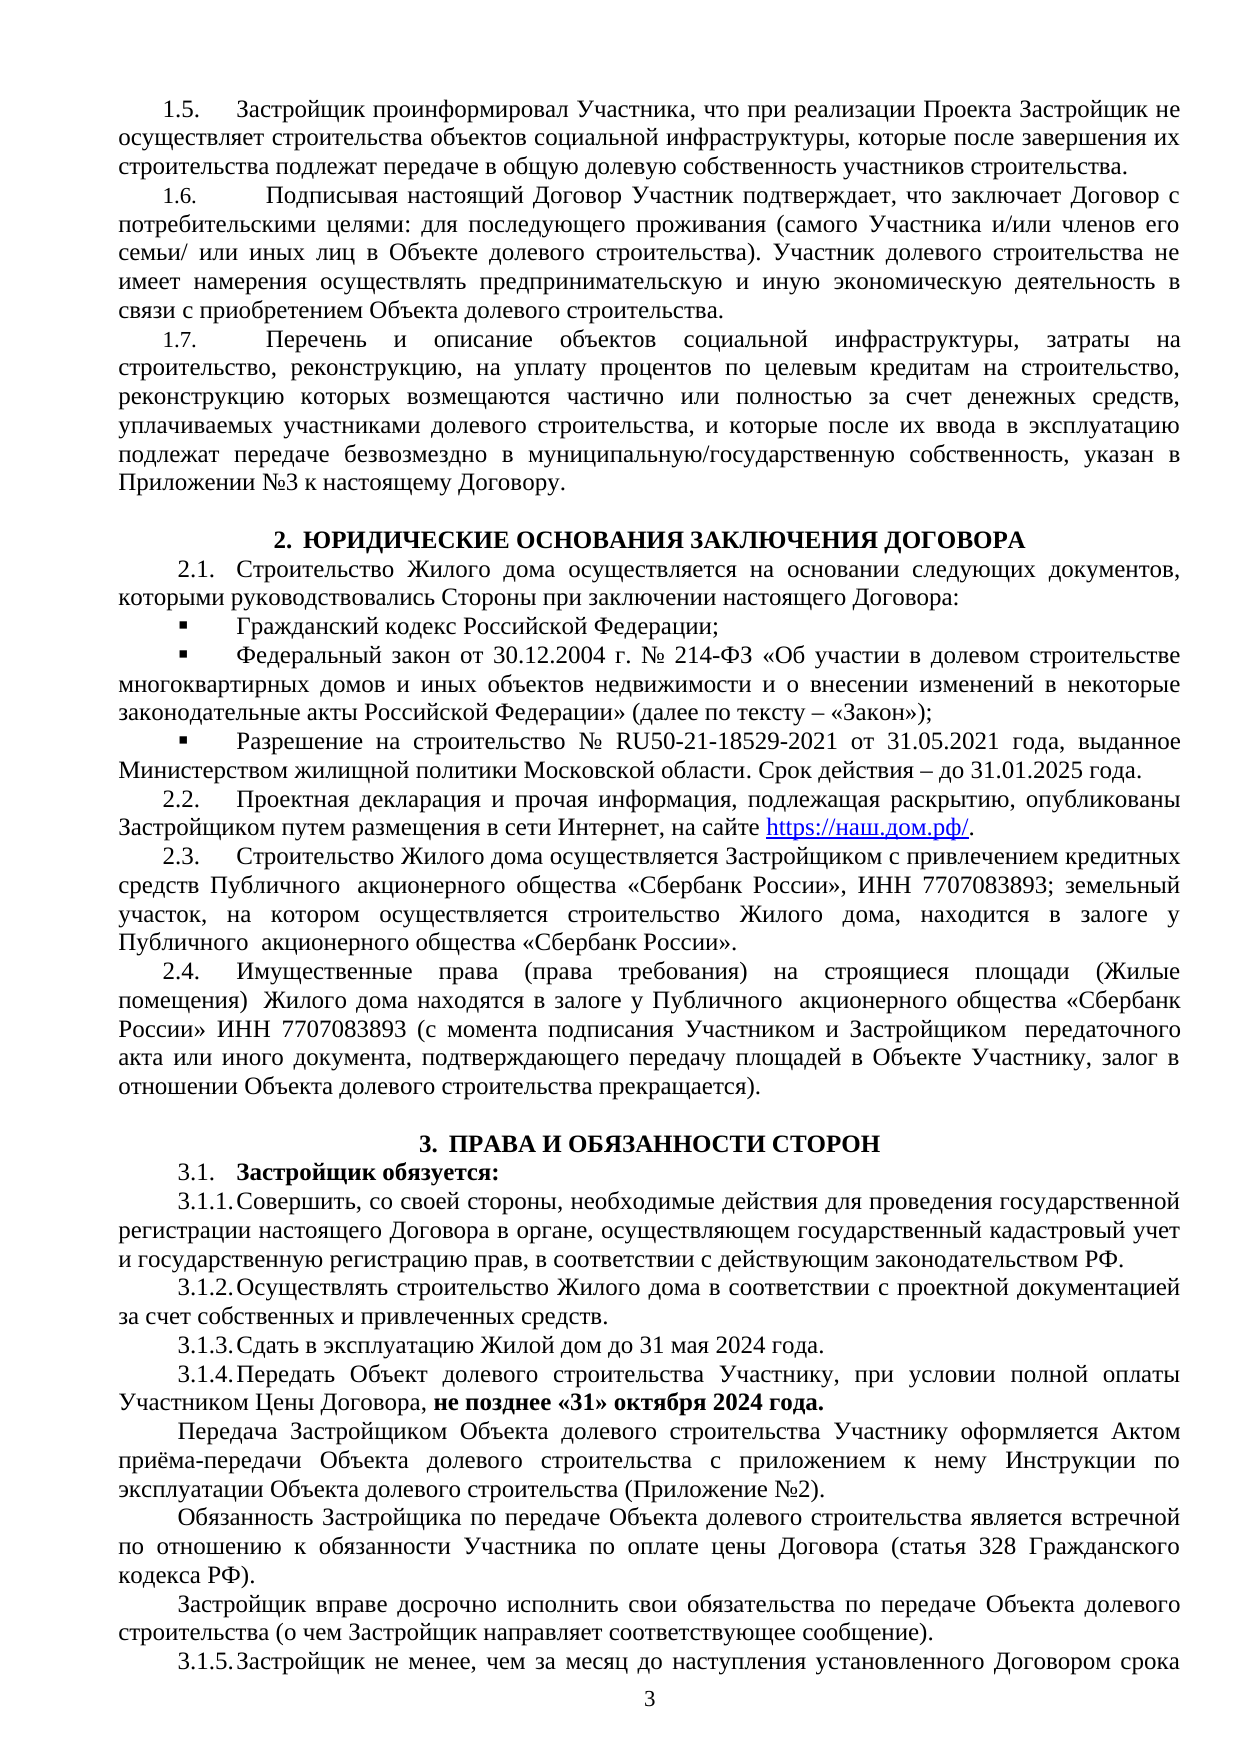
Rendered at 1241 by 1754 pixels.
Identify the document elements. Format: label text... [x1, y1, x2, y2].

list Строительство Жилого дома осуществляется Застройщиком с привлечением кредитных средств Публичного акционерного общества «Сбербанк России», ИНН 7707083893; земельный участок, на котором осуществляется строительство Жилого дома, находится в залоге у Публичного акционерного общества «Сбербанк России». [118, 841, 1181, 956]
list ПРАВА И ОБЯЗАННОСТИ СТОРОН [118, 1129, 1181, 1157]
list Совершить, со своей стороны, необходимые действия для проведения государственной регистрации настоящего Договора в органе, осуществляющем государственный кадастровый учет и государственную регистрацию прав, в соответствии с действующим законодательством РФ. [118, 1186, 1181, 1272]
text Передача Застройщиком Объекта долевого строительства Участнику оформляется Актом приёма-передачи Объекта долевого строительства с приложением к нему Инструкции по эксплуатации Объекта долевого строительства (Приложение №2). [118, 1416, 1181, 1502]
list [118, 1646, 1181, 1675]
list Сдать в эксплуатацию Жилой дом до 31 мая 2024 года. [118, 1330, 1181, 1359]
list Проектная декларация и прочая информация, подлежащая раскрытию, опубликованы Застройщиком путем размещения в сети Интернет, на сайте https://наш.дом.рф/. [118, 784, 1181, 841]
text Обязанность Застройщика по передаче Объекта долевого строительства является встречной по отношению к обязанности Участника по оплате цены Договора (статья 328 Гражданского кодекса РФ). [118, 1502, 1181, 1589]
list ЮРИДИЧЕСКИЕ ОСНОВАНИЯ ЗАКЛЮЧЕНИЯ ДОГОВОРА [118, 525, 1181, 554]
list Строительство Жилого дома осуществляется на основании следующих документов, которыми руководствовались Стороны при заключении настоящего Договора: [118, 554, 1181, 611]
list Имущественные права (права требования) на строящиеся площади (Жилые помещения) Жилого дома находятся в залоге у Публичного акционерного общества «Сбербанк России» ИНН 7707083893 (с момента подписания Участником и Застройщиком передаточного акта или иного документа, подтверждающего передачу площадей в Объекте Участнику, залог в отношении Объекта долевого строительства прекращается). [118, 956, 1181, 1100]
list Подписывая настоящий Договор Участник подтверждает, что заключает Договор с потребительскими целями: для последующего проживания (самого Участника и/или членов его семьи/ или иных лиц в Объекте долевого строительства). Участник долевого строительства не имеет намерения осуществлять предпринимательскую и иную экономическую деятельность в связи с приобретением Объекта долевого строительства. [118, 180, 1181, 324]
list Застройщик обязуется: [118, 1157, 1181, 1186]
list Осуществлять строительство Жилого дома в соответствии с проектной документацией за счет собственных и привлеченных средств. [118, 1272, 1181, 1330]
list Застройщик проинформировал Участника, что при реализации Проекта Застройщик не осуществляет строительства объектов социальной инфраструктуры, которые после завершения их строительства подлежат передаче в общую долевую собственность участников строительства. [118, 94, 1181, 180]
list Передать Объект долевого строительства Участнику, при условии полной оплаты Участником Цены Договора, не позднее «31» октября 2024 года. [118, 1359, 1181, 1416]
list Разрешение на строительство № RU50-21-18529-2021 от 31.05.2021 года, выданное Министерством жилищной политики Московской области. Срок действия – до 31.01.2025 года. [118, 726, 1181, 784]
list Федеральный закон от 30.12.2004 г. № 214-ФЗ «Об участии в долевом строительстве многоквартирных домов и иных объектов недвижимости и о внесении изменений в некоторые законодательные акты Российской Федерации» (далее по тексту – «Закон»); [118, 640, 1181, 726]
list Гражданский кодекс Российской Федерации; [118, 611, 1181, 640]
list Перечень и описание объектов социальной инфраструктуры, затраты на строительство, реконструкцию, на уплату процентов по целевым кредитам на строительство, реконструкцию которых возмещаются частично или полностью за счет денежных средств, уплачиваемых участниками долевого строительства, и которые после их ввода в эксплуатацию подлежат передаче безвозмездно в муниципальную/государственную собственность, указан в Приложении №3 к настоящему Договору. [118, 324, 1181, 496]
text Застройщик вправе досрочно исполнить свои обязательства по передаче Объекта долевого строительства (о чем Застройщик направляет соответствующее сообщение). [118, 1589, 1181, 1646]
